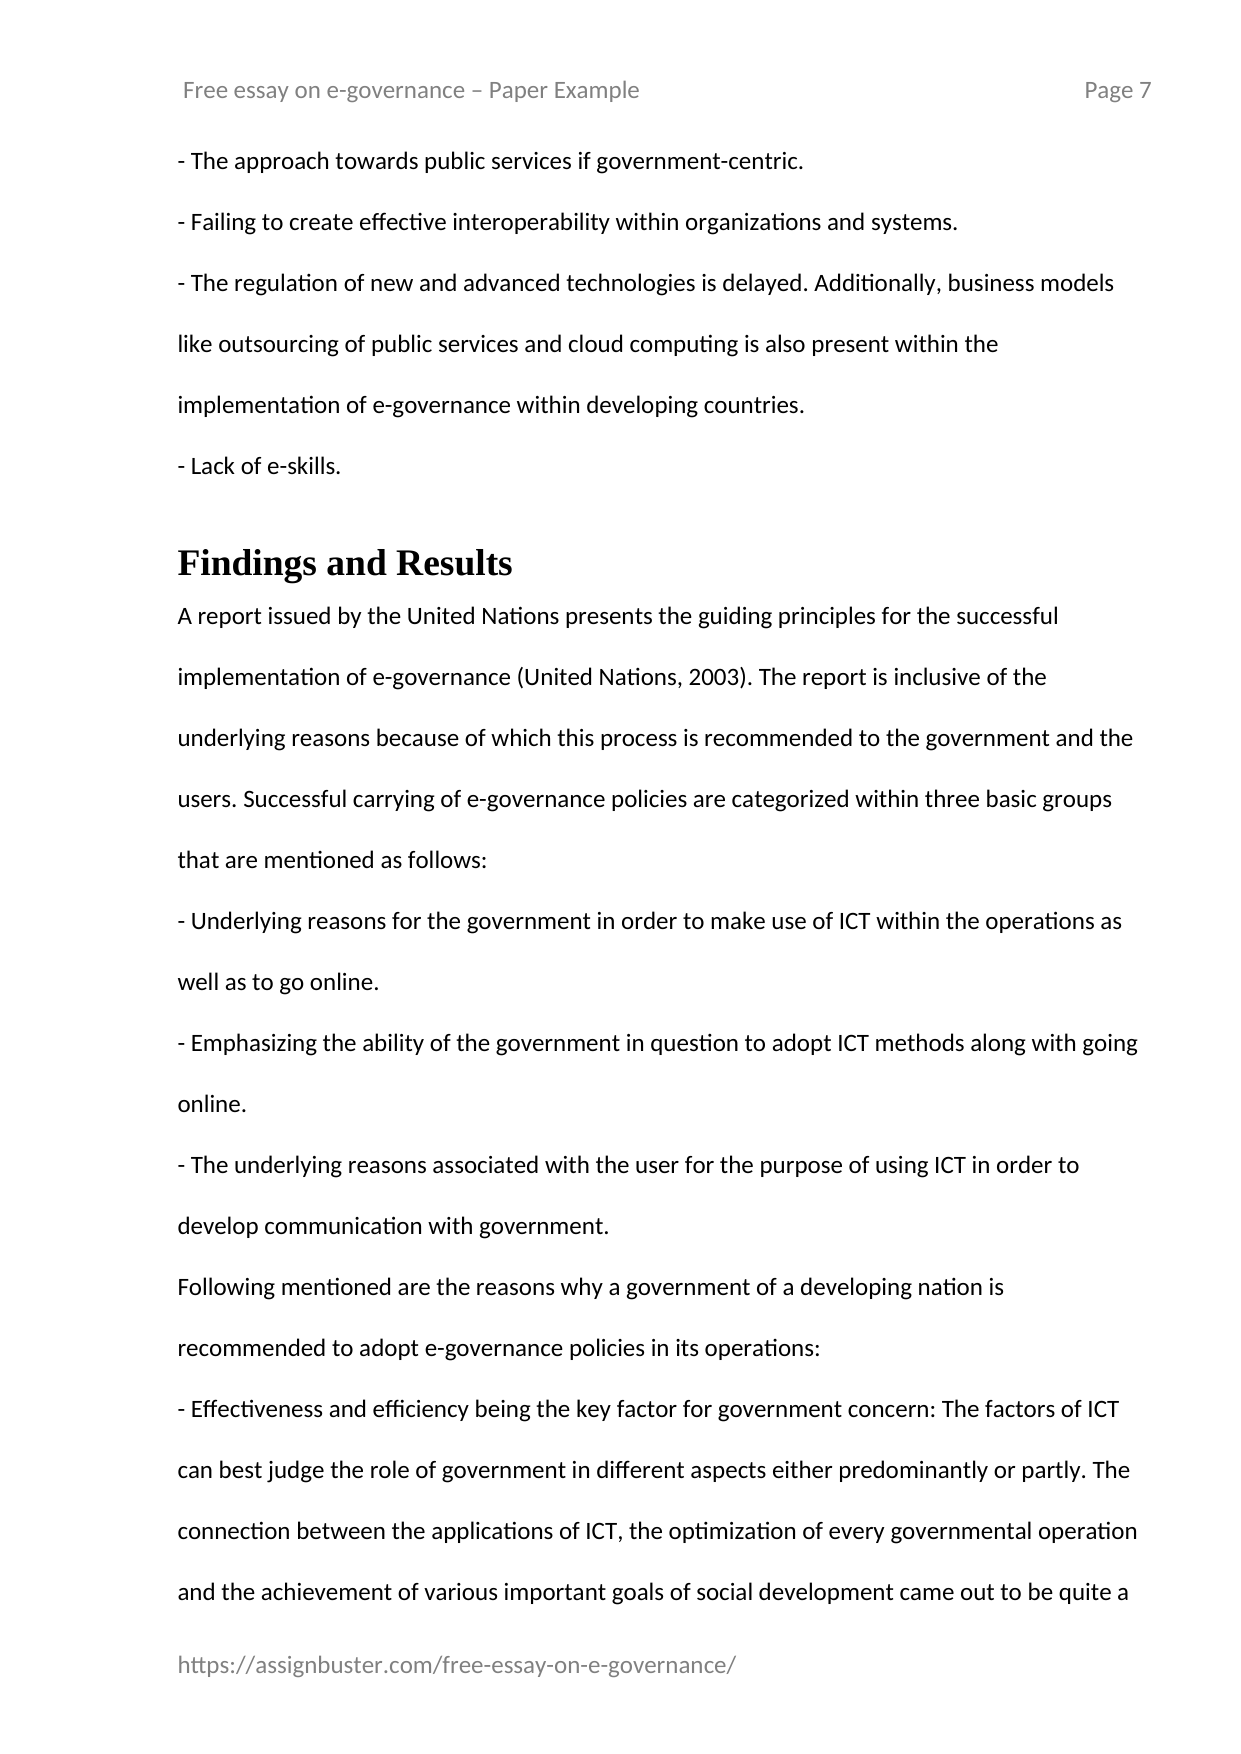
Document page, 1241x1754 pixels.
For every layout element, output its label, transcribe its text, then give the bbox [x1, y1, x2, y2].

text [177, 145, 1152, 481]
subtitle Findings and Results [177, 541, 1152, 584]
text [177, 600, 1152, 1607]
